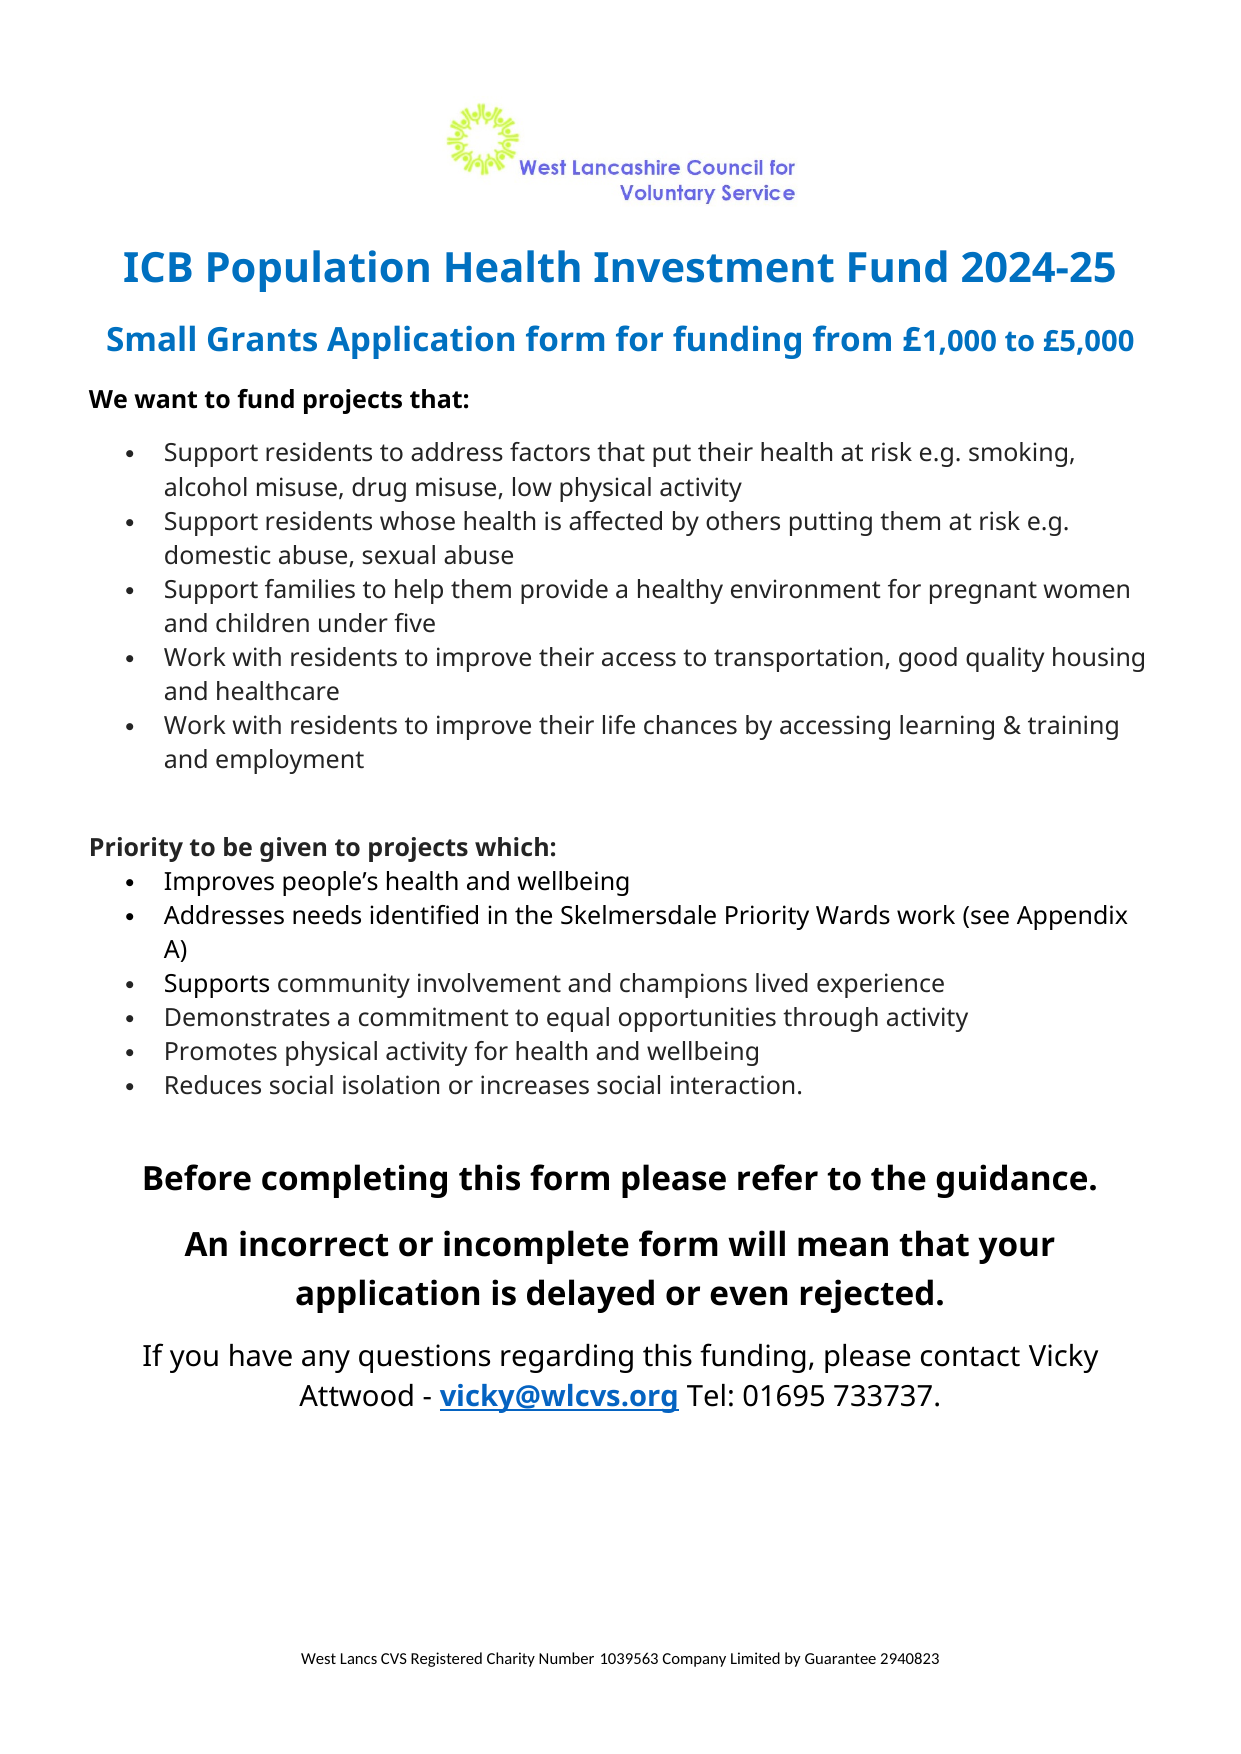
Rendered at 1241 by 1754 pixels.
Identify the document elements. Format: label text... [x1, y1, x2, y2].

list Support residents whose health is affected by others putting them at risk e.g. domestic abuse, sexual abuse [126, 503, 1152, 571]
list Promotes physical activity for health and wellbeing [126, 1033, 1152, 1068]
list Reduces social isolation or increases social interaction. [126, 1068, 1152, 1102]
list Support residents to address factors that put their health at risk e.g. smoking, alcohol misuse, drug misuse, low physical activity [126, 435, 1152, 503]
text We want to fund projects that: [89, 382, 1152, 416]
text Small Grants Application form for funding from £1,000 to £5,000 [89, 316, 1152, 361]
list Demonstrates a commitment to equal opportunities through activity [126, 999, 1152, 1033]
list Work with residents to improve their access to transportation, good quality housing and healthcare [126, 639, 1152, 708]
text Before completing this form please refer to the guidance. [89, 1155, 1152, 1201]
text ICB Population Health Investment Fund 2024-25 [89, 238, 1152, 295]
list Improves people’s health and wellbeing [126, 863, 1152, 897]
list Work with residents to improve their life chances by accessing learning & training and employment [126, 708, 1152, 776]
picture [436, 96, 802, 207]
text Priority to be given to projects which: [89, 829, 1152, 863]
text An incorrect or incomplete form will mean that your application is delayed or even rejected. [89, 1221, 1152, 1315]
list Addresses needs identified in the Skelmersdale Priority Wards work (see Appendix A) [126, 897, 1152, 965]
text If you have any questions regarding this funding, please contact Vicky Attwood - vicky@wlcvs.org Tel: 01695 733737. [89, 1335, 1152, 1415]
list Supports community involvement and champions lived experience [126, 965, 1152, 999]
list Support families to help them provide a healthy environment for pregnant women and children under five [126, 571, 1152, 639]
